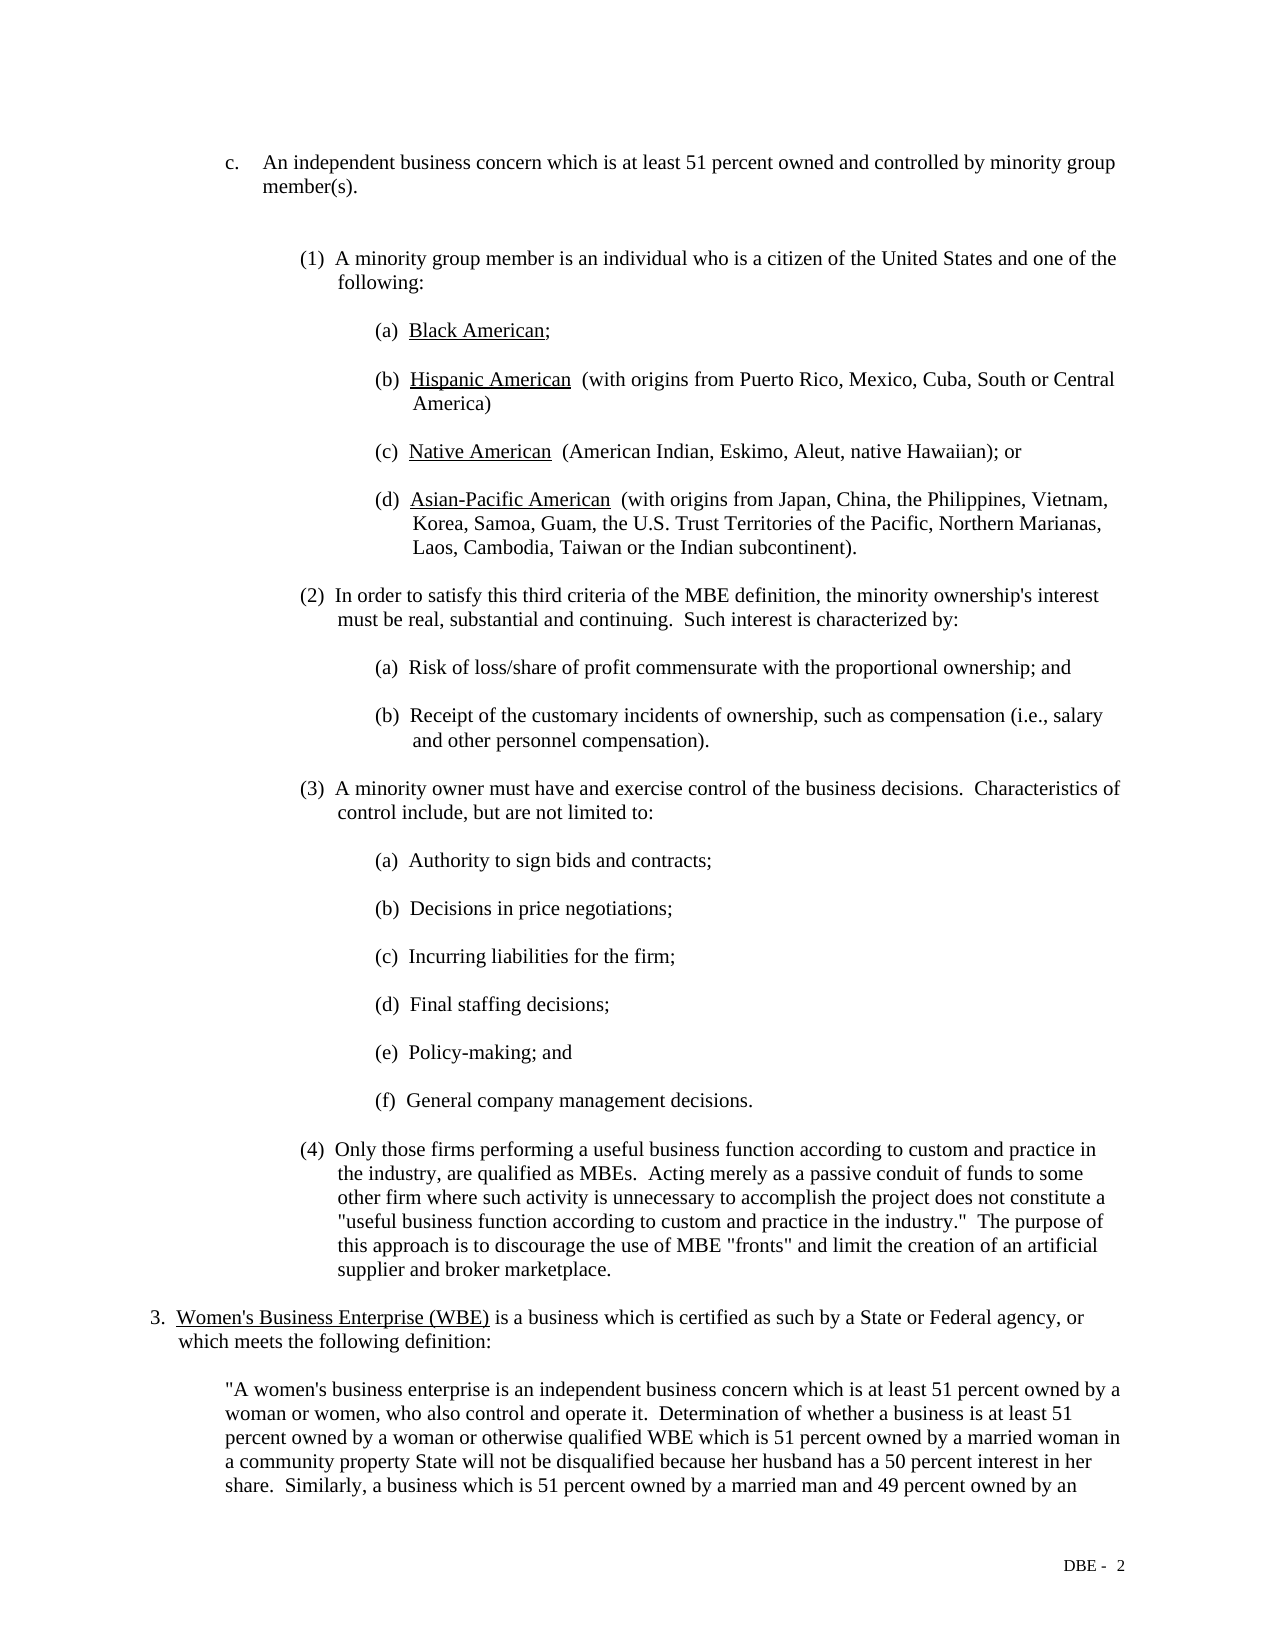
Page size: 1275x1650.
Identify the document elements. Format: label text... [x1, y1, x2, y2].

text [225, 1377, 1125, 1497]
text (b) Hispanic American (with origins from Puerto Rico, Mexico, Cuba, South or Central America) [375, 367, 1125, 415]
text (2) In order to satisfy this third criteria of the MBE definition, the minority ownership's interest must be real, substantial and continuing. Such interest is characterized by: [300, 583, 1125, 631]
text (e) Policy-making; and [375, 1040, 1125, 1064]
text (a) Risk of loss/share of profit commensurate with the proportional ownership; and [375, 655, 1125, 679]
text (d) Final staffing decisions; [375, 992, 1125, 1016]
text (f) General company management decisions. [375, 1088, 1125, 1112]
list An independent business concern which is at least 51 percent owned and controlled by minority group member(s). [225, 150, 1125, 198]
text (b) Decisions in price negotiations; [375, 896, 1125, 920]
text (a) Authority to sign bids and contracts; [375, 848, 1125, 872]
text (4) Only those firms performing a useful business function according to custom and practice in the industry, are qualified as MBEs. Acting merely as a passive conduit of funds to some other firm where such activity is unnecessary to accomplish the project does not constitute a "useful business function according to custom and practice in the industry." The purpose of this approach is to discourage the use of MBE "fronts" and limit the creation of an artificial supplier and broker marketplace. [300, 1137, 1125, 1281]
text (1) A minority group member is an individual who is a citizen of the United States and one of the following: [300, 246, 1125, 294]
text 3. Women's Business Enterprise (WBE) is a business which is certified as such by a State or Federal agency, or which meets the following definition: [150, 1305, 1125, 1353]
text (c) Incurring liabilities for the firm; [375, 944, 1125, 968]
text (3) A minority owner must have and exercise control of the business decisions. Characteristics of control include, but are not limited to: [300, 776, 1125, 824]
text (d) Asian-Pacific American (with origins from Japan, China, the Philippines, Vietnam, Korea, Samoa, Guam, the U.S. Trust Territories of the Pacific, Northern Marianas, Laos, Cambodia, Taiwan or the Indian subcontinent). [375, 487, 1125, 559]
text (b) Receipt of the customary incidents of ownership, such as compensation (i.e., salary and other personnel compensation). [375, 703, 1125, 752]
text (a) Black American; [375, 318, 1125, 342]
text (c) Native American (American Indian, Eskimo, Aleut, native Hawaiian); or [375, 439, 1125, 463]
